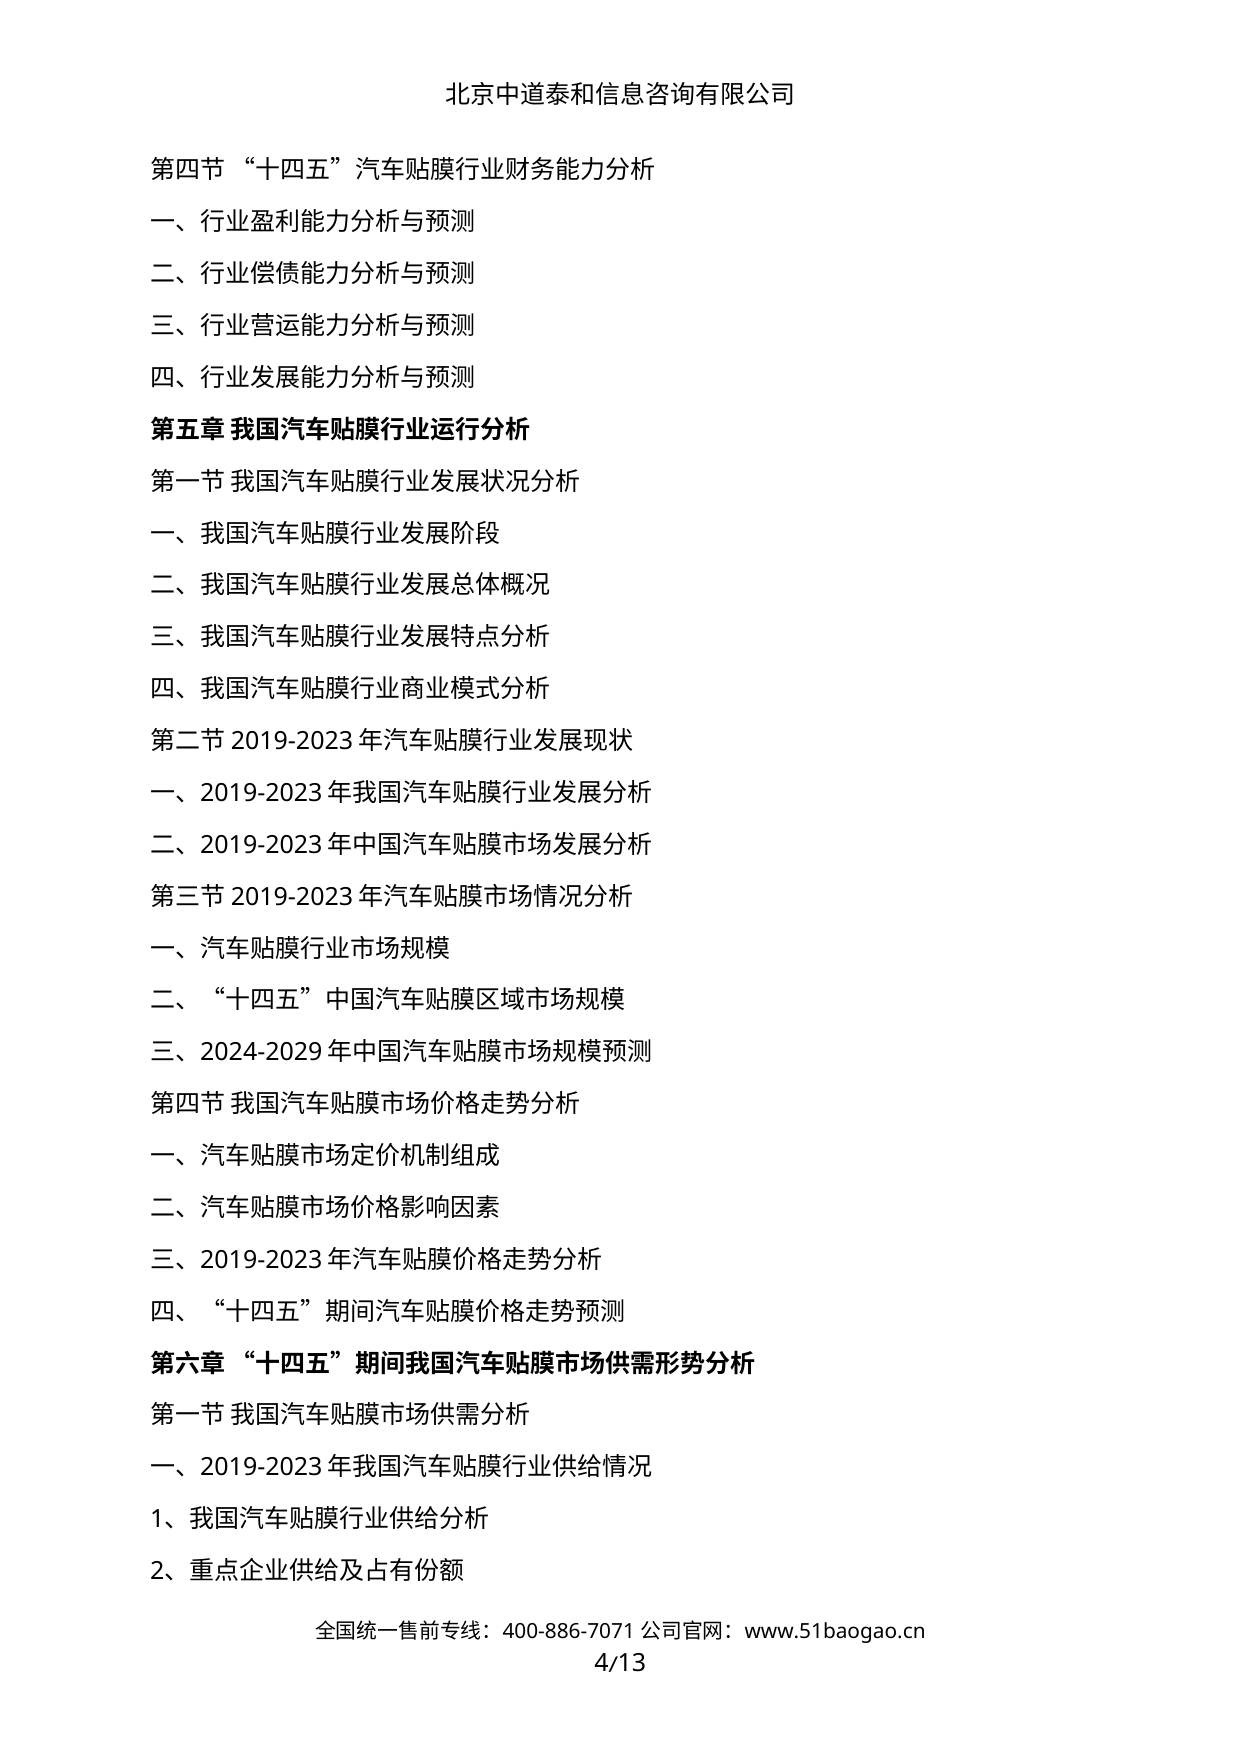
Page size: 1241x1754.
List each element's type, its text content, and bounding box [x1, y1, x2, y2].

text 第一节 我国汽车贴膜行业发展状况分析 [150, 461, 1090, 497]
text 三、我国汽车贴膜行业发展特点分析 [150, 617, 1090, 653]
text 三、2024-2029年中国汽车贴膜市场规模预测 [150, 1032, 1090, 1068]
text 二、“十四五”中国汽车贴膜区域市场规模 [150, 980, 1090, 1016]
text 第六章 “十四五”期间我国汽车贴膜市场供需形势分析 [150, 1343, 1090, 1379]
text 第四节 “十四五”汽车贴膜行业财务能力分析 [150, 150, 1090, 186]
text 二、我国汽车贴膜行业发展总体概况 [150, 565, 1090, 601]
text 一、2019-2023年我国汽车贴膜行业发展分析 [150, 772, 1090, 809]
text 第五章 我国汽车贴膜行业运行分析 [150, 409, 1090, 446]
text 1、我国汽车贴膜行业供给分析 [150, 1499, 1090, 1535]
text 第二节 2019-2023年汽车贴膜行业发展现状 [150, 721, 1090, 757]
text 四、行业发展能力分析与预测 [150, 357, 1090, 394]
text 一、行业盈利能力分析与预测 [150, 202, 1090, 238]
text 二、行业偿债能力分析与预测 [150, 254, 1090, 290]
text 第四节 我国汽车贴膜市场价格走势分析 [150, 1084, 1090, 1120]
text 三、2019-2023年汽车贴膜价格走势分析 [150, 1239, 1090, 1276]
text 2、重点企业供给及占有份额 [150, 1551, 1090, 1587]
text 一、2019-2023年我国汽车贴膜行业供给情况 [150, 1447, 1090, 1483]
text 二、汽车贴膜市场价格影响因素 [150, 1187, 1090, 1224]
text 第一节 我国汽车贴膜市场供需分析 [150, 1395, 1090, 1431]
text 一、汽车贴膜行业市场规模 [150, 928, 1090, 964]
text 一、我国汽车贴膜行业发展阶段 [150, 513, 1090, 549]
text 第三节 2019-2023年汽车贴膜市场情况分析 [150, 876, 1090, 912]
text 一、汽车贴膜市场定价机制组成 [150, 1136, 1090, 1172]
text 二、2019-2023年中国汽车贴膜市场发展分析 [150, 824, 1090, 861]
text 三、行业营运能力分析与预测 [150, 306, 1090, 342]
text 四、我国汽车贴膜行业商业模式分析 [150, 669, 1090, 705]
text 四、“十四五”期间汽车贴膜价格走势预测 [150, 1291, 1090, 1327]
